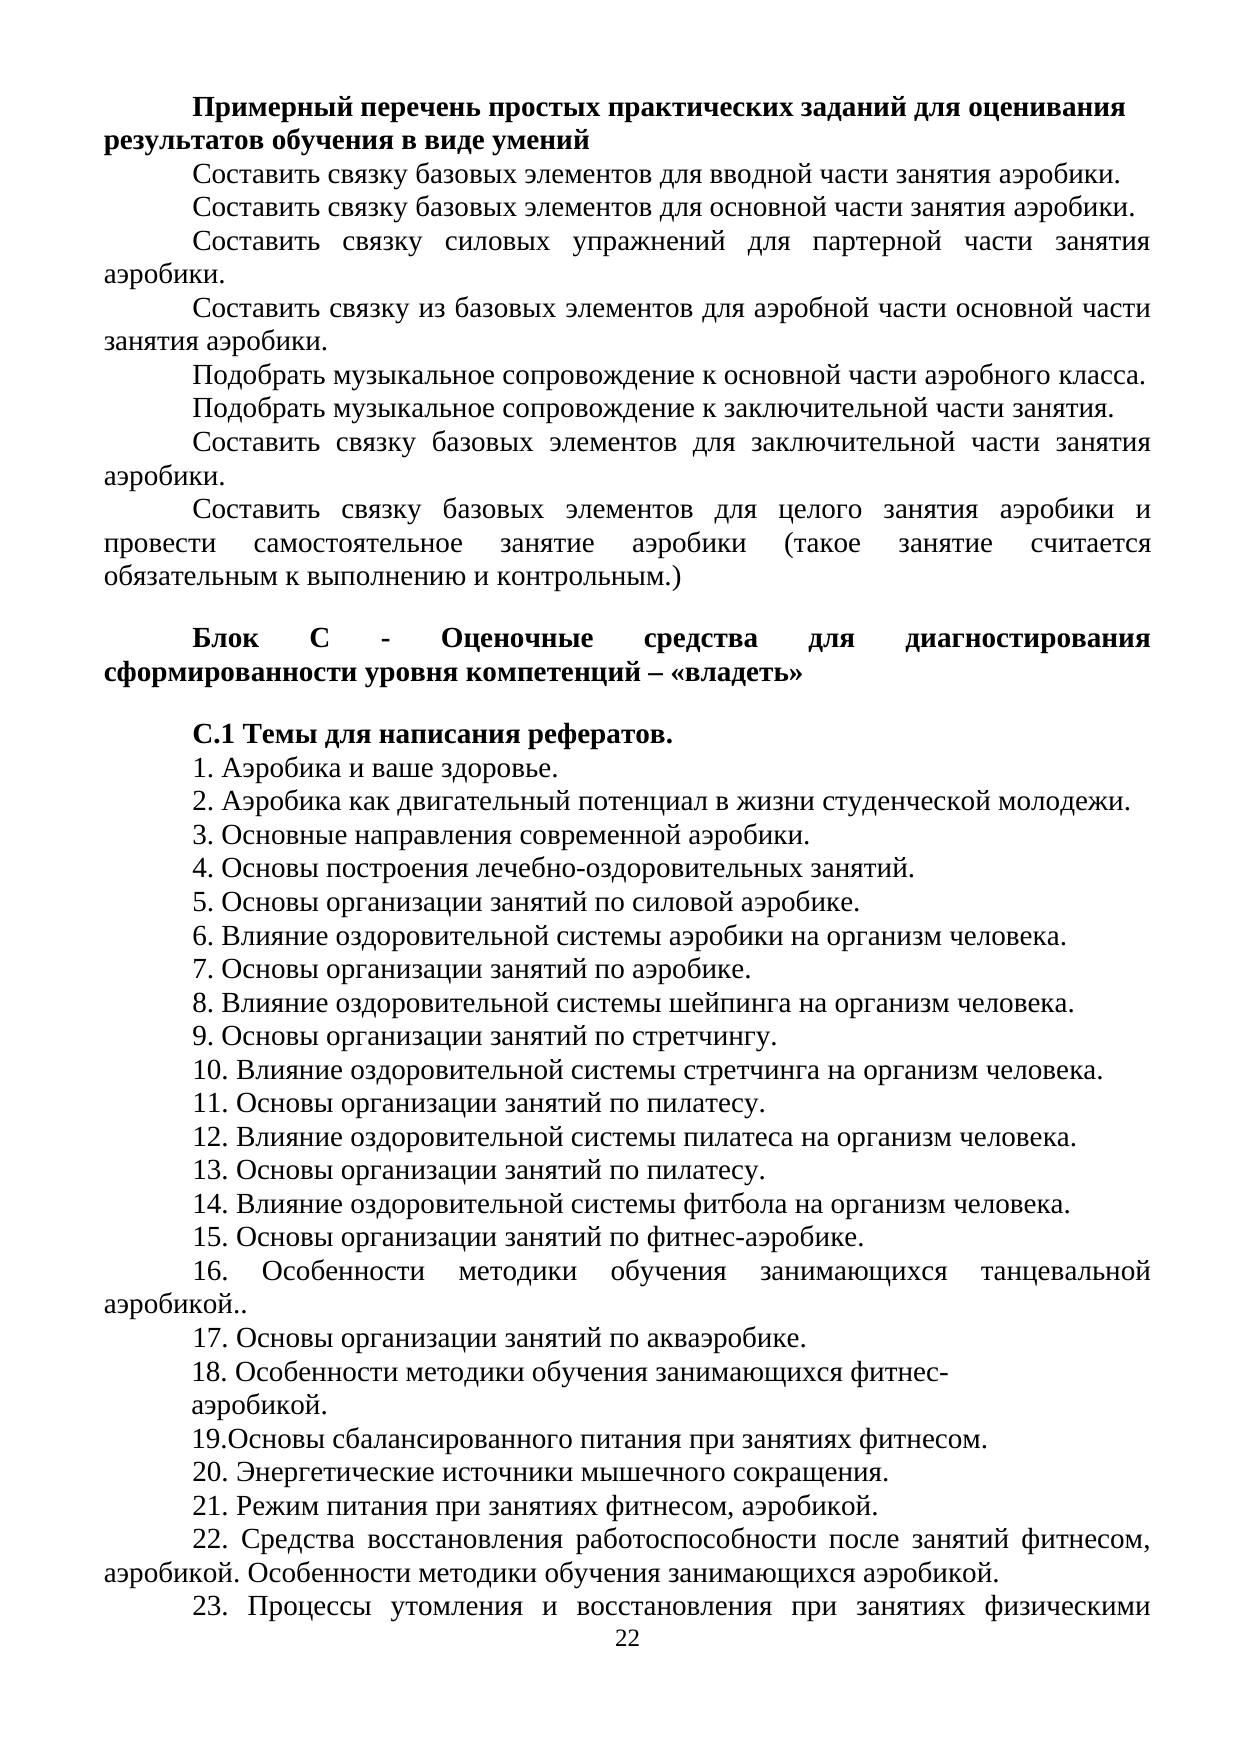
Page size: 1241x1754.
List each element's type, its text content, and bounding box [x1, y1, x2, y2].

list Составить связку силовых упражнений для партерной части занятия аэробики. [103, 223, 1152, 290]
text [103, 1588, 1152, 1622]
text 9. Основы организации занятий по стретчингу. [103, 1018, 1152, 1052]
text 6. Влияние оздоровительной системы аэробики на организм человека. [103, 918, 1152, 951]
list Подобрать музыкальное сопровождение к основной части аэробного класса. [103, 357, 1152, 391]
text 8. Влияние оздоровительной системы шейпинга на организм человека. [103, 985, 1152, 1018]
text 12. Влияние оздоровительной системы пилатеса на организм человека. [103, 1119, 1152, 1152]
text 11. Основы организации занятий по пилатесу. [103, 1085, 1152, 1119]
list Подобрать музыкальное сопровождение к заключительной части занятия. [103, 391, 1152, 424]
list Составить связку базовых элементов для заключительной части занятия аэробики. [103, 424, 1152, 491]
text 2. Аэробика как двигательный потенциал в жизни студенческой молодежи. [103, 783, 1152, 817]
text 17. Основы организации занятий по акваэробике. [103, 1320, 1152, 1354]
list Составить связку базовых элементов для основной части занятия аэробики. [103, 189, 1152, 223]
text 1. Аэробика и ваше здоровье. [103, 750, 1152, 783]
text 4. Основы построения лечебно-оздоровительных занятий. [103, 851, 1152, 884]
text 22. Средства восстановления работоспособности после занятий фитнесом, аэробикой. Особенности методики обучения занимающихся аэробикой. [103, 1521, 1152, 1588]
subtitle Блок С - Оценочные средства для диагностирования сформированности уровня компетенций – «владеть» [103, 621, 1152, 688]
text 5. Основы организации занятий по силовой аэробике. [103, 884, 1152, 918]
text 10. Влияние оздоровительной системы стретчинга на организм человека. [103, 1052, 1152, 1085]
list Составить связку из базовых элементов для аэробной части основной части занятия аэробики. [103, 290, 1152, 357]
text 20. Энергетические источники мышечного сокращения. [103, 1454, 1152, 1488]
text 18. Особенности методики обучения занимающихся фитнес-аэробикой. [191, 1354, 959, 1421]
text 13. Основы организации занятий по пилатесу. [103, 1152, 1152, 1186]
text Примерный перечень простых практических заданий для оценивания результатов обучения в виде умений [103, 89, 1152, 156]
text С.1 Темы для написания рефератов. [103, 716, 1152, 750]
text 15. Основы организации занятий по фитнес-аэробике. [103, 1219, 1152, 1253]
text 16. Особенности методики обучения занимающихся танцевальной аэробикой.. [103, 1253, 1152, 1320]
text 21. Режим питания при занятиях фитнесом, аэробикой. [103, 1488, 1152, 1521]
text 14. Влияние оздоровительной системы фитбола на организм человека. [103, 1186, 1152, 1219]
text 7. Основы организации занятий по аэробике. [103, 951, 1152, 985]
text 3. Основные направления современной аэробики. [103, 817, 1152, 851]
list Составить связку базовых элементов для целого занятия аэробики и провести самостоятельное занятие аэробики (такое занятие считается обязательным к выполнению и контрольным.) [103, 491, 1152, 592]
list Составить связку базовых элементов для вводной части занятия аэробики. [103, 156, 1152, 189]
text 19.Основы сбалансированного питания при занятиях фитнесом. [191, 1421, 1152, 1454]
